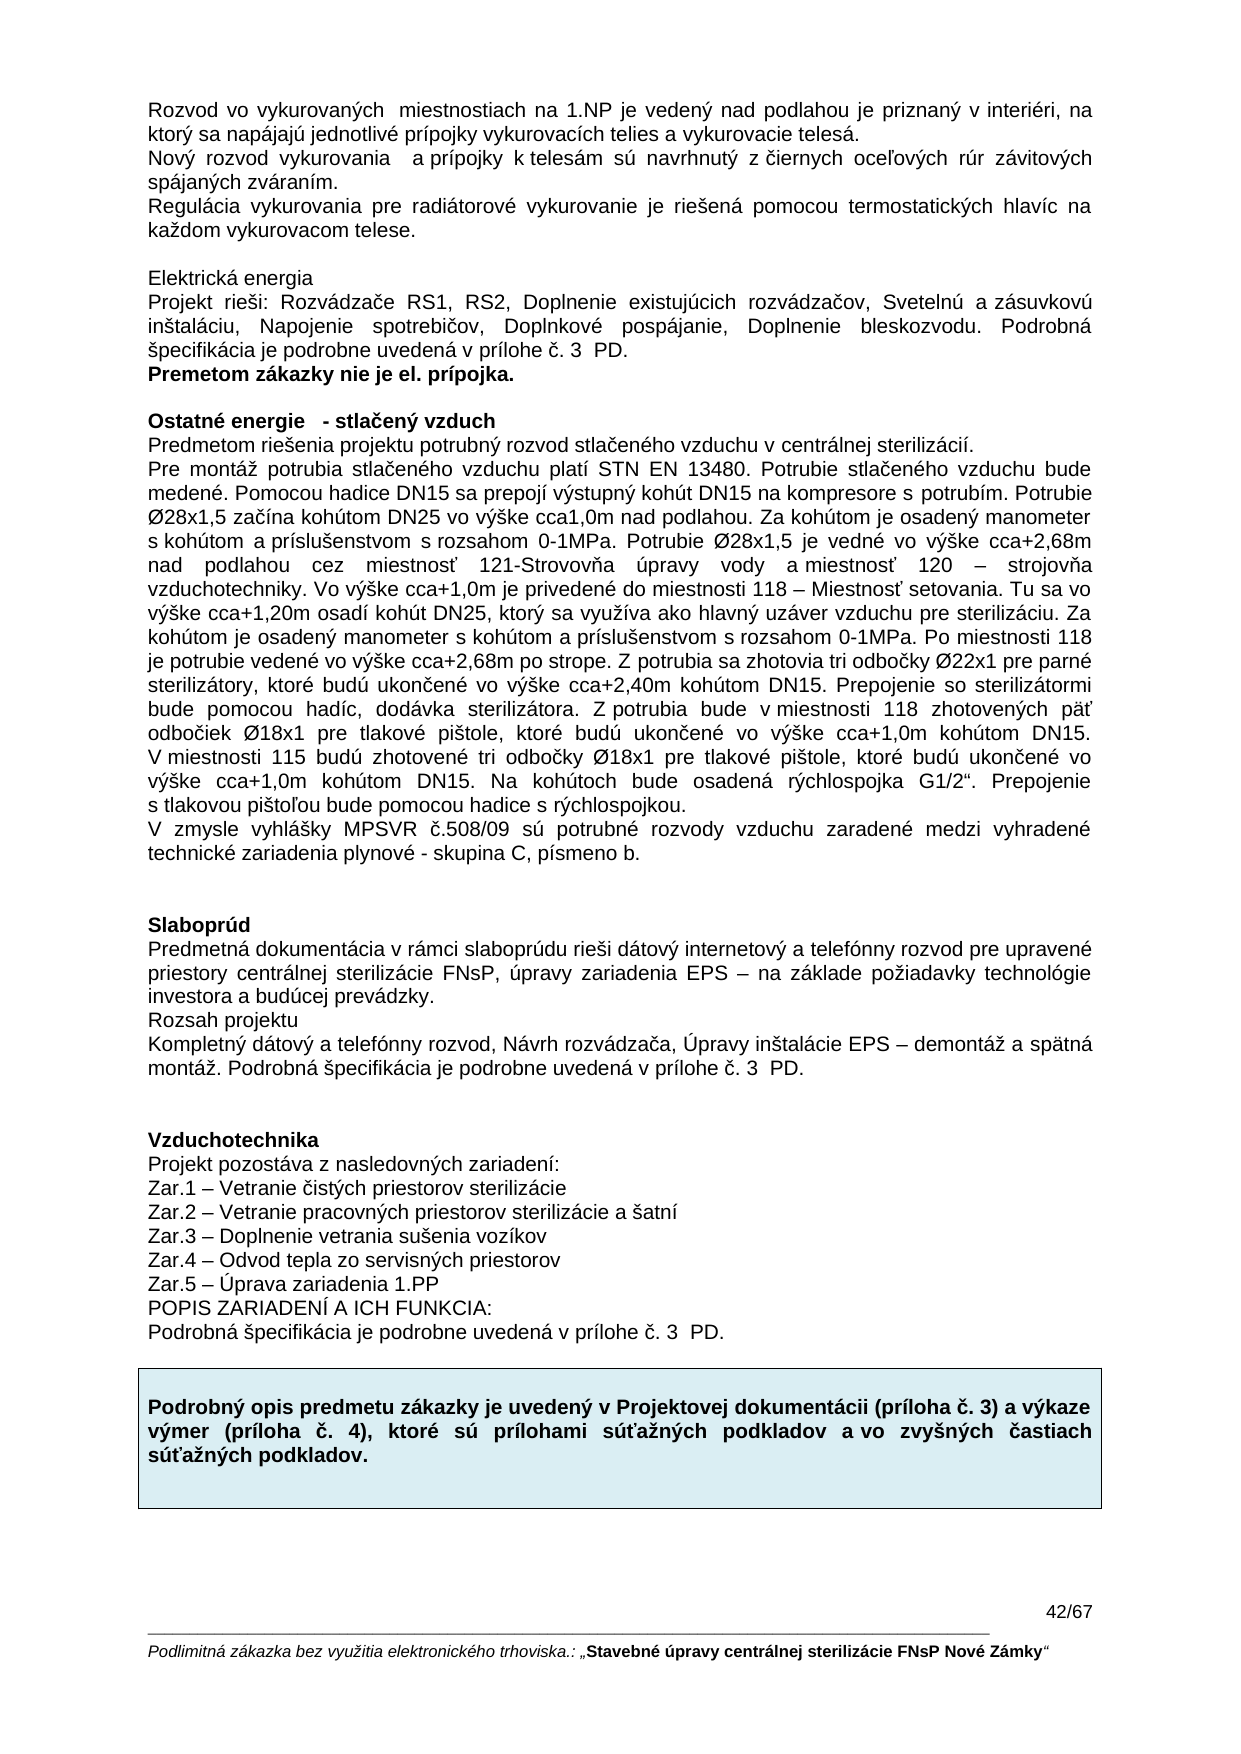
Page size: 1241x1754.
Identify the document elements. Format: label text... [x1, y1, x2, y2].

text Predmetná dokumentácia v rámci slaboprúdu rieši dátový internetový a telefónny rozvod pre upravené priestory centrálnej sterilizácie FNsP, úpravy zariadenia EPS – na základe požiadavky technológie investora a budúcej prevádzky. [148, 936, 1092, 1008]
text Elektrická energia [148, 266, 1092, 289]
text POPIS ZARIADENÍ A ICH FUNKCIA: [148, 1296, 1092, 1320]
text Kompletný dátový a telefónny rozvod, Návrh rozvádzača, Úpravy inštalácie EPS – demontáž a spätná montáž. Podrobná špecifikácia je podrobne uvedená v prílohe č. 3 PD. [148, 1032, 1092, 1080]
text Zar.5 – Úprava zariadenia 1.PP [148, 1272, 1092, 1296]
text Podrobný opis predmetu zákazky je uvedený v Projektovej dokumentácii (príloha č. 3) a výkaze výmer (príloha č. 4), ktoré sú prílohami súťažných podkladov a vo zvyšných častiach súťažných podkladov. [139, 1392, 1101, 1508]
text Rozvod vo vykurovaných miestnostiach na 1.NP je vedený nad podlahou je priznaný v interiéri, na ktorý sa napájajú jednotlivé prípojky vykurovacích telies a vykurovacie telesá. [148, 98, 1092, 146]
text Zar.3 – Doplnenie vetrania sušenia vozíkov [148, 1224, 1092, 1248]
text Slaboprúd [148, 912, 1092, 936]
text Projekt rieši: Rozvádzače RS1, RS2, Doplnenie existujúcich rozvádzačov, Svetelnú a zásuvkovú inštaláciu, Napojenie spotrebičov, Doplnkové pospájanie, Doplnenie bleskozvodu. Podrobná špecifikácia je podrobne uvedená v prílohe č. 3 PD. [148, 289, 1092, 361]
text V zmysle vyhlášky MPSVR č.508/09 sú potrubné rozvody vzduchu zaradené medzi vyhradené technické zariadenia plynové - skupina C, písmeno b. [148, 817, 1092, 864]
text Regulácia vykurovania pre radiátorové vykurovanie je riešená pomocou termostatických hlavíc na každom vykurovacom telese. [148, 194, 1092, 242]
text Predmetom riešenia projektu potrubný rozvod stlačeného vzduchu v centrálnej sterilizácií. [148, 433, 1092, 457]
text Zar.2 – Vetranie pracovných priestorov sterilizácie a šatní [148, 1200, 1092, 1224]
text Zar.1 – Vetranie čistých priestorov sterilizácie [148, 1176, 1092, 1200]
text Rozsah projektu [148, 1008, 1092, 1032]
text Premetom zákazky nie je el. prípojka. [148, 361, 1092, 385]
text Ostatné energie - stlačený vzduch [148, 409, 1092, 433]
text Podrobná špecifikácia je podrobne uvedená v prílohe č. 3 PD. [148, 1320, 1092, 1344]
text Nový rozvod vykurovania a prípojky k telesám sú navrhnutý z čiernych oceľových rúr závitových spájaných zváraním. [148, 146, 1092, 194]
text Zar.4 – Odvod tepla zo servisných priestorov [148, 1248, 1092, 1272]
text Pre montáž potrubia stlačeného vzduchu platí STN EN 13480. Potrubie stlačeného vzduchu bude medené. Pomocou hadice DN15 sa prepojí výstupný kohút DN15 na kompresore s potrubím. Potrubie Ø28x1,5 začína kohútom DN25 vo výške cca1,0m nad podlahou. Za kohútom je osadený manometer s kohútom a príslušenstvom s rozsahom 0-1MPa. Potrubie Ø28x1,5 je vedné vo výške cca+2,68m nad podlahou cez miestnosť 121-Strovovňa úpravy vody a miestnosť 120 – strojovňa vzduchotechniky. Vo výške cca+1,0m je privedené do miestnosti 118 – Miestnosť setovania. Tu sa vo výške cca+1,20m osadí kohút DN25, ktorý sa využíva ako hlavný uzáver vzduchu pre sterilizáciu. Za kohútom je osadený manometer s kohútom a príslušenstvom s rozsahom 0-1MPa. Po miestnosti 118 je potrubie vedené vo výške cca+2,68m po strope. Z potrubia sa zhotovia tri odbočky Ø22x1 pre parné sterilizátory, ktoré budú ukončené vo výške cca+2,40m kohútom DN15. Prepojenie so sterilizátormi bude pomocou hadíc, dodávka sterilizátora. Z potrubia bude v miestnosti 118 zhotovených päť odbočiek Ø18x1 pre tlakové pištole, ktoré budú ukončené vo výške cca+1,0m kohútom DN15. V miestnosti 115 budú zhotovené tri odbočky Ø18x1 pre tlakové pištole, ktoré budú ukončené vo výške cca+1,0m kohútom DN15. Na kohútoch bude osadená rýchlospojka G1/2“. Prepojenie s tlakovou pištoľou bude pomocou hadice s rýchlospojkou. [148, 457, 1092, 817]
text Projekt pozostáva z nasledovných zariadení: [148, 1152, 1092, 1176]
text Vzduchotechnika [148, 1128, 1092, 1152]
